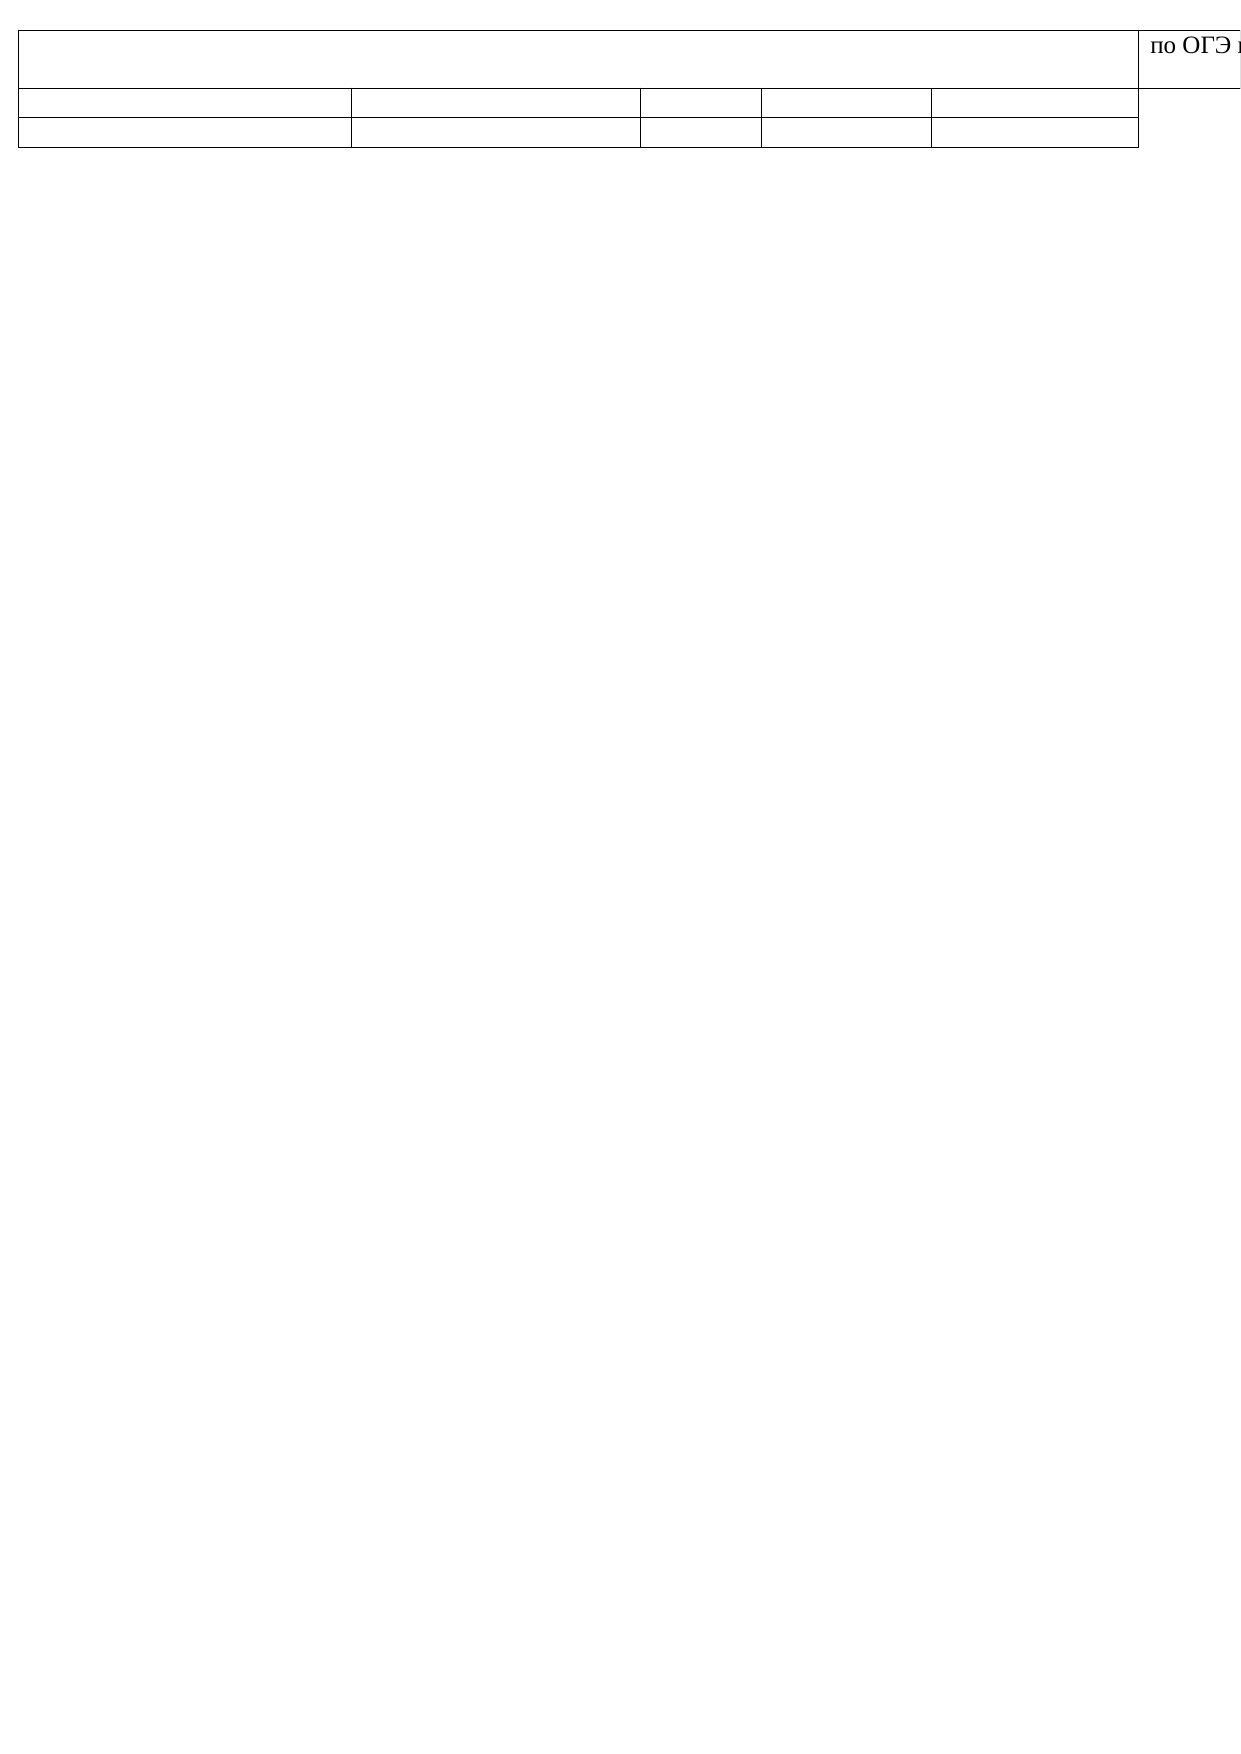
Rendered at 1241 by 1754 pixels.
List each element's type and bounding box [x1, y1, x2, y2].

table_cell [641, 89, 761, 117]
table_cell [19, 118, 351, 147]
table_cell [19, 31, 1138, 87]
table_cell [762, 118, 931, 147]
table_cell [932, 89, 1138, 117]
table_cell [762, 89, 931, 117]
table_cell [932, 118, 1138, 147]
table_cell [352, 89, 640, 117]
table_cell [19, 89, 351, 117]
table_cell [352, 118, 640, 147]
table_cell [641, 118, 761, 147]
table_cell [1139, 31, 1240, 87]
